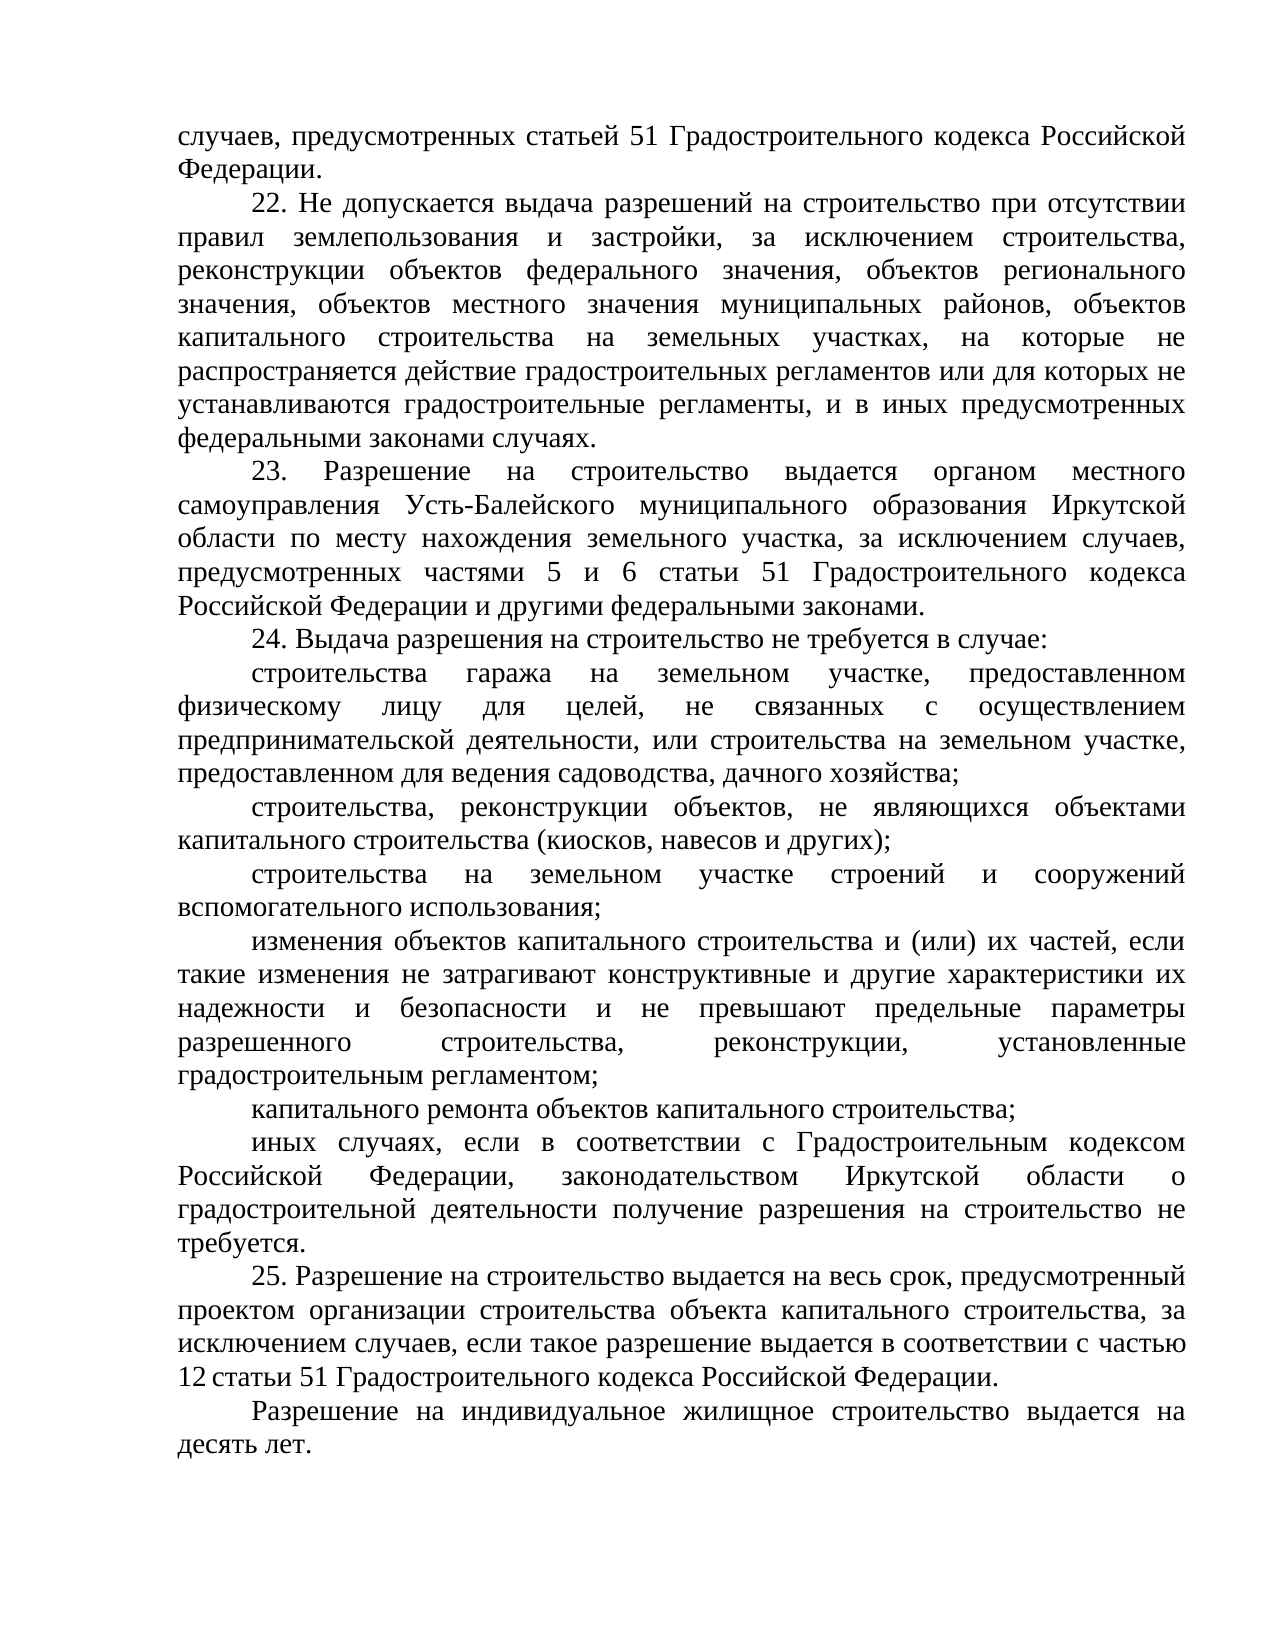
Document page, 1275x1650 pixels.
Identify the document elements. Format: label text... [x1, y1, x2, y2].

text строительства, реконструкции объектов, не являющихся объектами капитального строительства (киосков, навесов и других); [177, 789, 1186, 856]
text 24. Выдача разрешения на строительство не требуется в случае: [177, 621, 1186, 655]
text строительства гаража на земельном участке, предоставленном физическому лицу для целей, не связанных с осуществлением предпринимательской деятельности, или строительства на земельном участке, предоставленном для ведения садоводства, дачного хозяйства; [177, 655, 1186, 789]
text 23. Разрешение на строительство выдается органом местного самоуправления Усть-Балейского муниципального образования Иркутской области по месту нахождения земельного участка, за исключением случаев, предусмотренных частями 5 и 6 статьи 51 Градостроительного кодекса Российской Федерации и другими федеральными законами. [177, 453, 1186, 621]
text строительства на земельном участке строений и сооружений вспомогательного использования; [177, 856, 1186, 923]
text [177, 118, 1186, 185]
text 22. Не допускается выдача разрешений на строительство при отсутствии правил землепользования и застройки, за исключением строительства, реконструкции объектов федерального значения, объектов регионального значения, объектов местного значения муниципальных районов, объектов капитального строительства на земельных участках, на которые не распространяется действие градостроительных регламентов или для которых не устанавливаются градостроительные регламенты, и в иных предусмотренных федеральными законами случаях. [177, 185, 1186, 453]
text 25. Разрешение на строительство выдается на весь срок, предусмотренный проектом организации строительства объекта капитального строительства, за исключением случаев, если такое разрешение выдается в соответствии с частью 12 статьи 51 Градостроительного кодекса Российской Федерации. [177, 1258, 1186, 1393]
text капитального ремонта объектов капитального строительства; [177, 1091, 1186, 1124]
text иных случаях, если в соответствии с Градостроительным кодексом Российской Федерации, законодательством Иркутской области о градостроительной деятельности получение разрешения на строительство не требуется. [177, 1124, 1186, 1258]
text Разрешение на индивидуальное жилищное строительство выдается на десять лет. [177, 1393, 1186, 1460]
text изменения объектов капитального строительства и (или) их частей, если такие изменения не затрагивают конструктивные и другие характеристики их надежности и безопасности и не превышают предельные параметры разрешенного строительства, реконструкции, установленные градостроительным регламентом; [177, 923, 1186, 1091]
